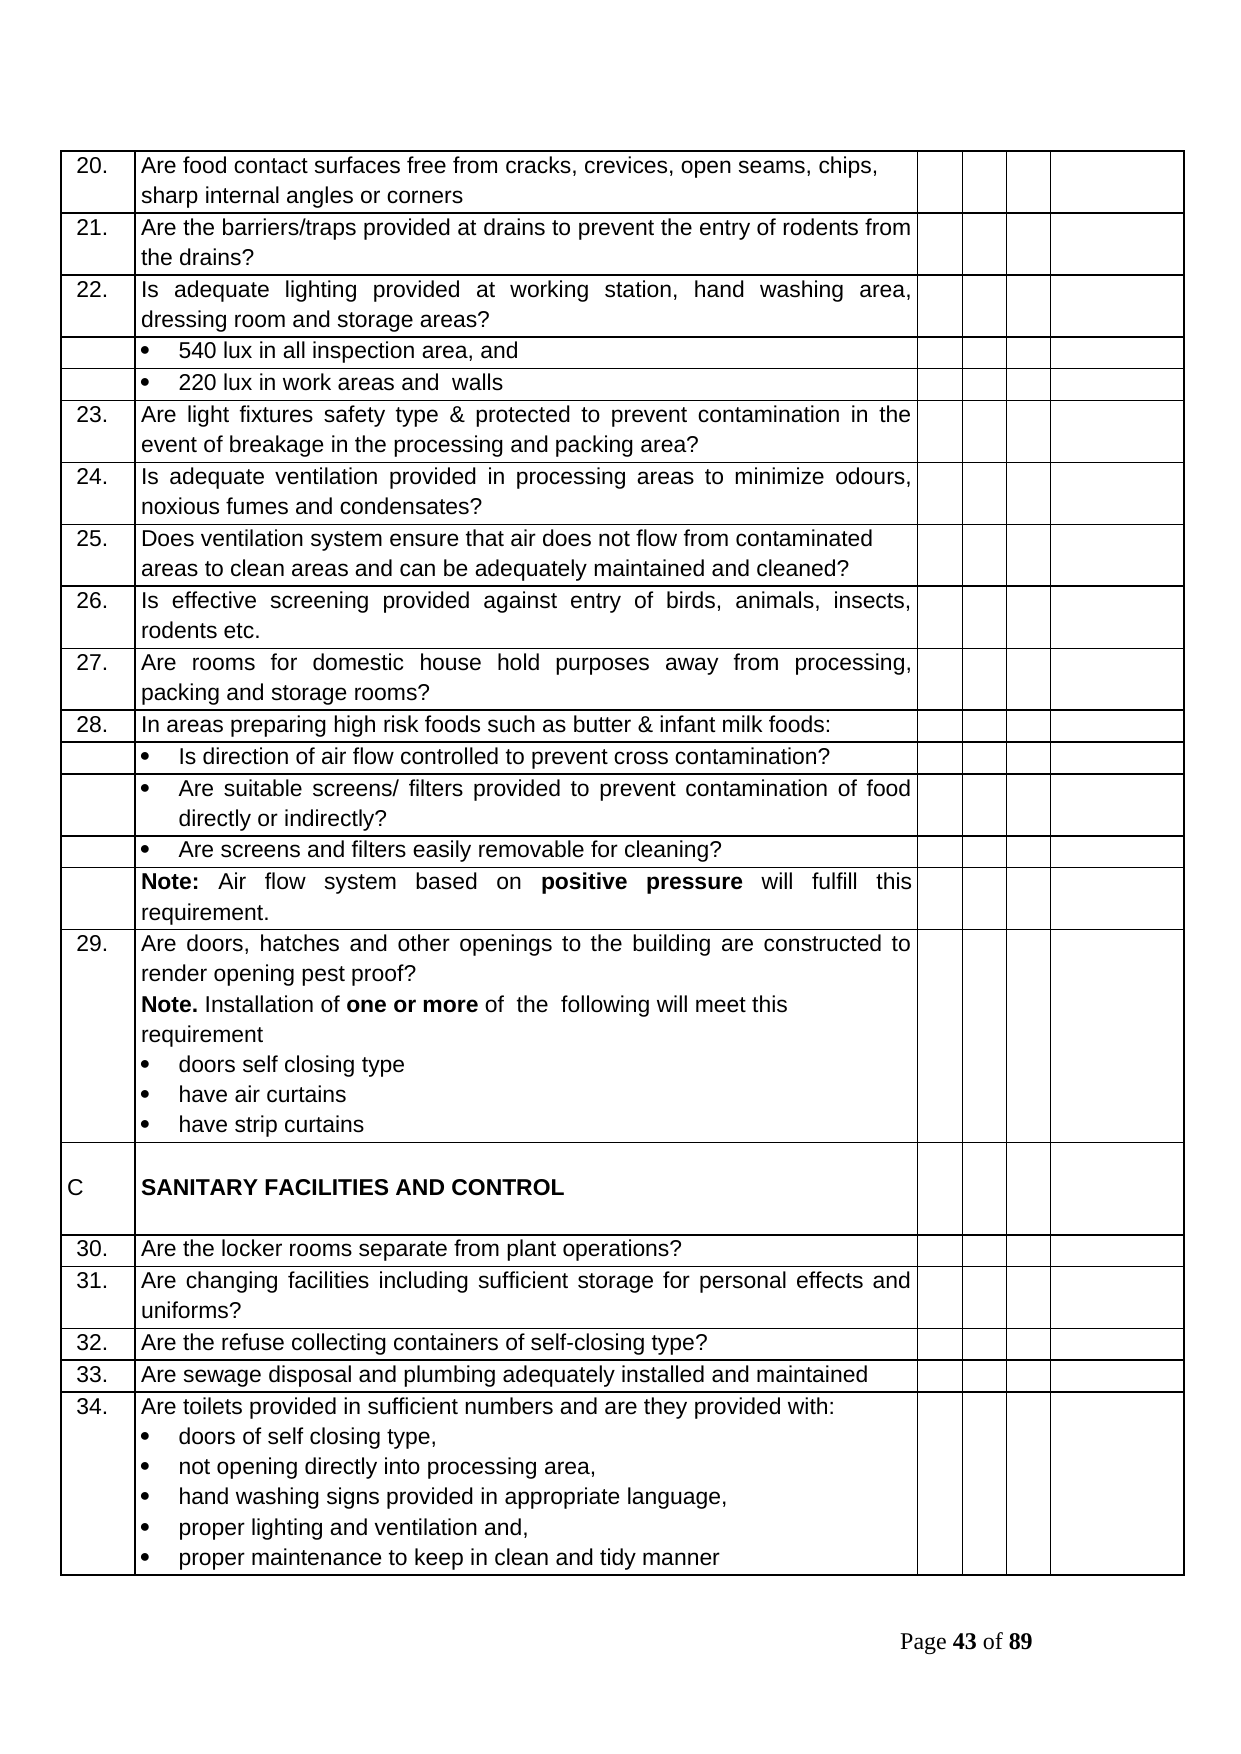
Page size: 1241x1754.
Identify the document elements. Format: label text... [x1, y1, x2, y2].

table_cell Are changing facilities including sufficient storage for personal effects and uniforms? [136, 1267, 917, 1328]
table_cell [62, 525, 134, 585]
table_cell [1007, 525, 1050, 585]
table_cell Is effective screening provided against entry of birds, animals, insects, rodents etc. [136, 587, 917, 647]
table_cell [918, 1143, 962, 1234]
table_cell [1051, 525, 1183, 585]
table_cell [918, 525, 962, 585]
table_cell [1051, 1143, 1183, 1234]
table_cell [1007, 1236, 1050, 1266]
table_cell [62, 401, 134, 461]
table_cell [963, 1267, 1006, 1328]
table_cell [1051, 587, 1183, 647]
table_cell [963, 837, 1006, 867]
table_cell [963, 743, 1006, 773]
table_cell [963, 930, 1006, 1142]
table_cell Are doors, hatches and other openings to the building are constructed to render opening pest proof? Note. Installation of one or more of the following will meet this requirement doors self closing type have air curtains have strip curtains [136, 930, 917, 1142]
table_cell [62, 369, 134, 399]
table_cell [62, 463, 134, 523]
table_cell 220 lux in work areas and walls [136, 369, 917, 399]
table_cell [62, 1236, 134, 1266]
table_cell [62, 775, 134, 835]
table_cell [918, 369, 962, 399]
table_cell [62, 338, 134, 368]
table_cell [918, 1267, 962, 1328]
table_cell [1051, 463, 1183, 523]
table_cell [62, 837, 134, 867]
table_cell [1007, 338, 1050, 368]
table_cell [1007, 214, 1050, 274]
table_cell [1007, 276, 1050, 336]
table_cell [1051, 1236, 1183, 1266]
table_cell [1051, 649, 1183, 709]
table_cell [918, 1236, 962, 1266]
table_cell [62, 1329, 134, 1359]
table_cell [62, 1267, 134, 1328]
table_cell [963, 152, 1006, 212]
table_cell [1007, 743, 1050, 773]
table_cell SANITARY FACILITIES AND CONTROL [136, 1143, 917, 1234]
table_cell Is adequate ventilation provided in processing areas to minimize odours, noxious fumes and condensates? [136, 463, 917, 523]
table_cell [963, 868, 1006, 929]
table_cell Is adequate lighting provided at working station, hand washing area, dressing room and storage areas? [136, 276, 917, 336]
table_cell [1051, 1329, 1183, 1359]
table_cell [1007, 837, 1050, 867]
table_cell [62, 868, 134, 929]
table_cell [1051, 868, 1183, 929]
table_cell [963, 214, 1006, 274]
table_cell [1051, 338, 1183, 368]
table_cell [963, 369, 1006, 399]
table_cell Is direction of air flow controlled to prevent cross contamination? [136, 743, 917, 773]
table_cell [963, 525, 1006, 585]
table_cell [1007, 401, 1050, 461]
table_cell Are food contact surfaces free from cracks, crevices, open seams, chips, sharp internal angles or corners [136, 152, 917, 212]
table_cell [963, 1361, 1006, 1391]
table_cell [62, 214, 134, 274]
table_cell [918, 152, 962, 212]
table_cell [1007, 930, 1050, 1142]
table_cell Are the refuse collecting containers of self-closing type? [136, 1329, 917, 1359]
table_cell Are the locker rooms separate from plant operations? [136, 1236, 917, 1266]
table_cell [963, 463, 1006, 523]
table_cell [1051, 276, 1183, 336]
table_cell [62, 587, 134, 647]
table_cell [918, 930, 962, 1142]
table_cell [963, 587, 1006, 647]
table_cell [918, 868, 962, 929]
table_cell [918, 587, 962, 647]
table_cell [62, 152, 134, 212]
table_cell [1051, 1393, 1183, 1574]
table_cell [918, 711, 962, 741]
table_cell Are light fixtures safety type & protected to prevent contamination in the event of breakage in the processing and packing area? [136, 401, 917, 461]
table_cell [963, 1236, 1006, 1266]
table_cell Are suitable screens/ filters provided to prevent contamination of food directly or indirectly? [136, 775, 917, 835]
table_cell [918, 837, 962, 867]
table_cell [963, 1329, 1006, 1359]
table_cell [963, 649, 1006, 709]
table_cell [1051, 930, 1183, 1142]
table_cell [1007, 369, 1050, 399]
table_cell [918, 775, 962, 835]
table_cell [1007, 1329, 1050, 1359]
table_cell [62, 1361, 134, 1391]
table_cell [963, 401, 1006, 461]
table_cell [1007, 1267, 1050, 1328]
table_cell Are sewage disposal and plumbing adequately installed and maintained [136, 1361, 917, 1391]
table_cell [1051, 1361, 1183, 1391]
table_cell [963, 338, 1006, 368]
table_cell [918, 649, 962, 709]
table_cell [918, 1361, 962, 1391]
table_cell [1051, 401, 1183, 461]
table_cell [918, 276, 962, 336]
table_cell [963, 1143, 1006, 1234]
table_cell [963, 1393, 1006, 1574]
table_cell Note: Air flow system based on positive pressure will fulfill this requirement. [136, 868, 917, 929]
table_cell [1007, 775, 1050, 835]
table_cell Are rooms for domestic house hold purposes away from processing, packing and storage rooms? [136, 649, 917, 709]
table_cell [918, 338, 962, 368]
table_cell In areas preparing high risk foods such as butter & infant milk foods: [136, 711, 917, 741]
table_cell [918, 401, 962, 461]
table_cell [1007, 152, 1050, 212]
table_cell [1051, 837, 1183, 867]
table_cell [62, 711, 134, 741]
table_cell [1051, 743, 1183, 773]
table_cell [963, 711, 1006, 741]
table_cell [1007, 1393, 1050, 1574]
table_cell [1051, 1267, 1183, 1328]
table_cell [1007, 1143, 1050, 1234]
table_cell [918, 743, 962, 773]
table_cell [1051, 775, 1183, 835]
table_cell [918, 463, 962, 523]
table_cell [918, 214, 962, 274]
table_cell [1051, 214, 1183, 274]
table_cell [62, 649, 134, 709]
table_cell [918, 1393, 962, 1574]
table_cell [62, 930, 134, 1142]
table_cell [62, 743, 134, 773]
table_cell [62, 276, 134, 336]
table_cell [1007, 587, 1050, 647]
table_cell [1051, 711, 1183, 741]
table_cell Does ventilation system ensure that air does not flow from contaminated areas to clean areas and can be adequately maintained and cleaned? [136, 525, 917, 585]
table_cell [1007, 1361, 1050, 1391]
table_cell [1051, 369, 1183, 399]
table_cell [963, 775, 1006, 835]
table_cell [1007, 711, 1050, 741]
table_cell [1007, 649, 1050, 709]
table_cell 540 lux in all inspection area, and [136, 338, 917, 368]
table_cell [963, 276, 1006, 336]
table_cell Are the barriers/traps provided at drains to prevent the entry of rodents from the drains? [136, 214, 917, 274]
table_cell [1051, 152, 1183, 212]
table_cell Are toilets provided in sufficient numbers and are they provided with: doors of self closing type, not opening directly into processing area, hand washing signs provided in appropriate language, proper lighting and ventilation and, proper maintenance to keep in clean and tidy manner [136, 1393, 917, 1574]
table_cell [62, 1393, 134, 1574]
table_cell [918, 1329, 962, 1359]
table_cell C [62, 1143, 134, 1234]
table_cell [1007, 868, 1050, 929]
table_cell [1007, 463, 1050, 523]
table_cell Are screens and filters easily removable for cleaning? [136, 837, 917, 867]
